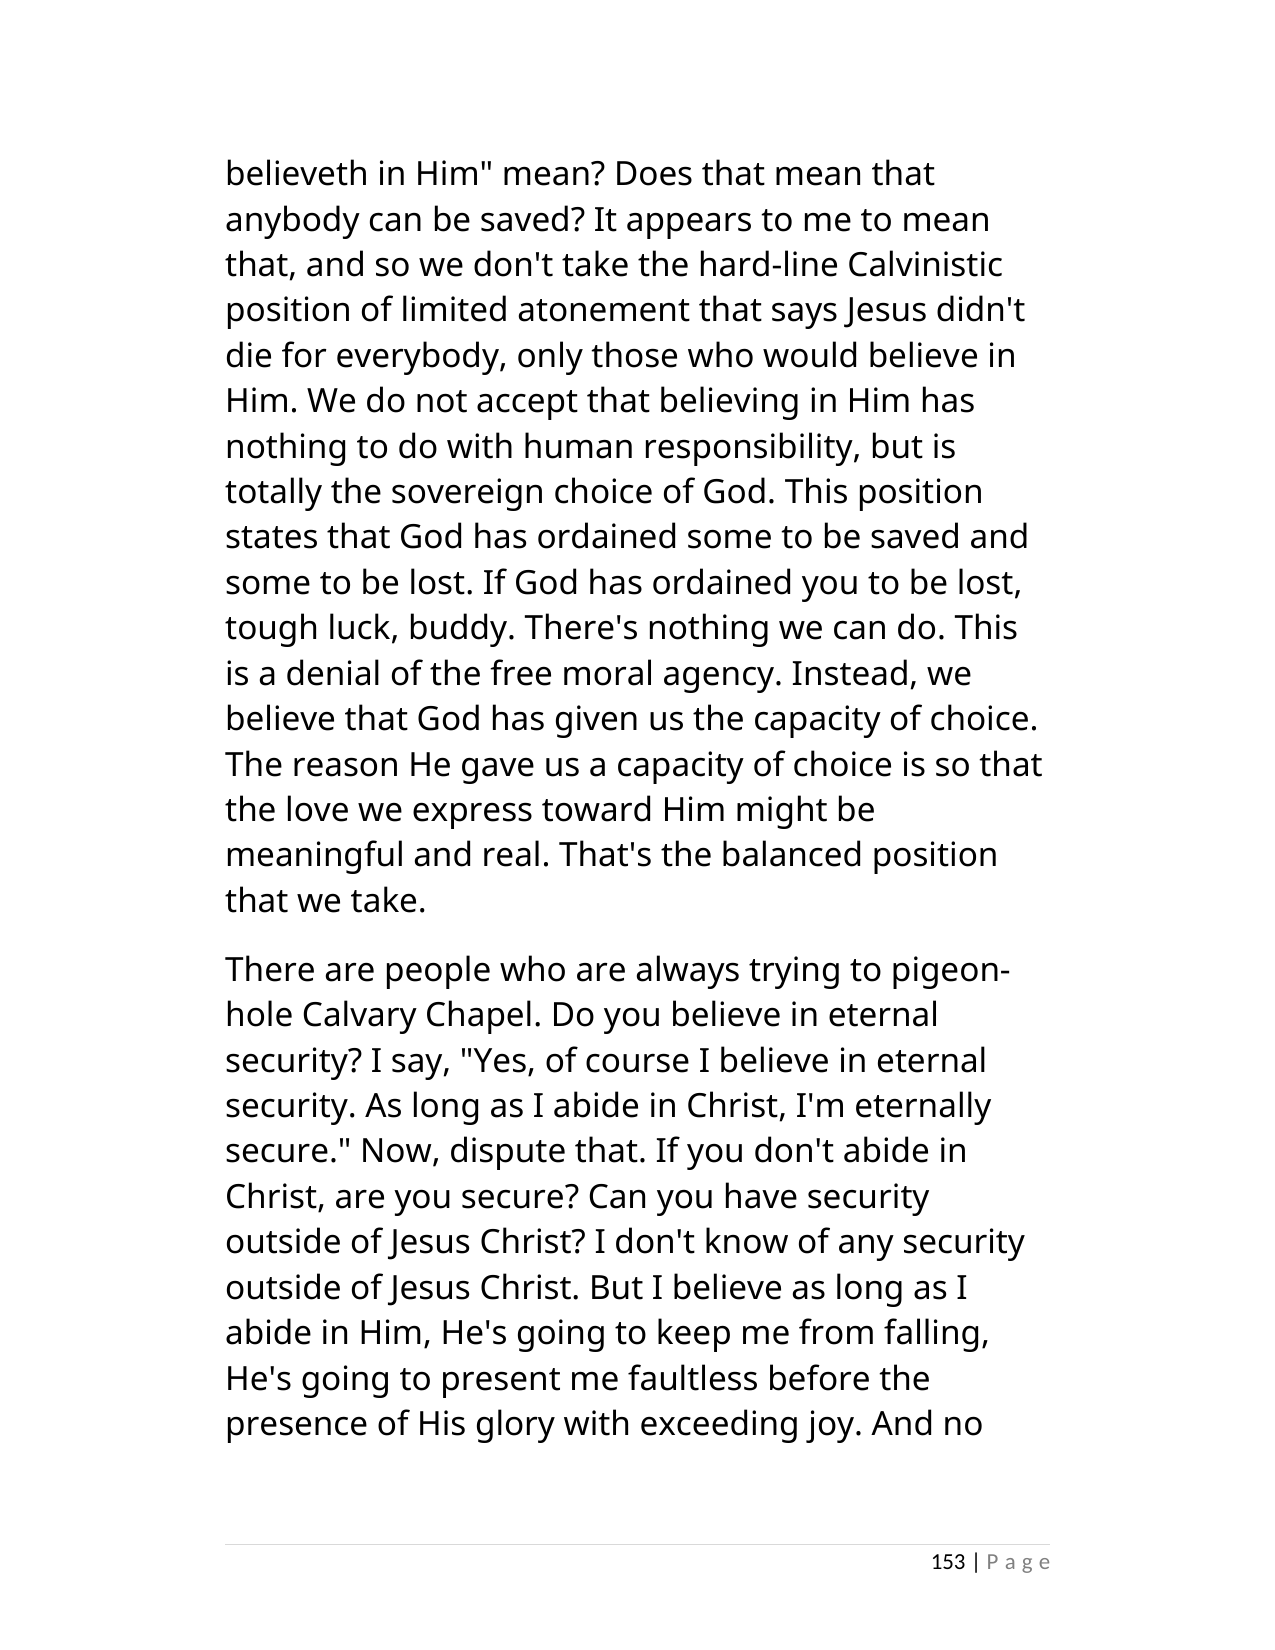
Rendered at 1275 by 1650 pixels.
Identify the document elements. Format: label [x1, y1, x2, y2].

text [225, 946, 1050, 1445]
text [225, 150, 1050, 922]
